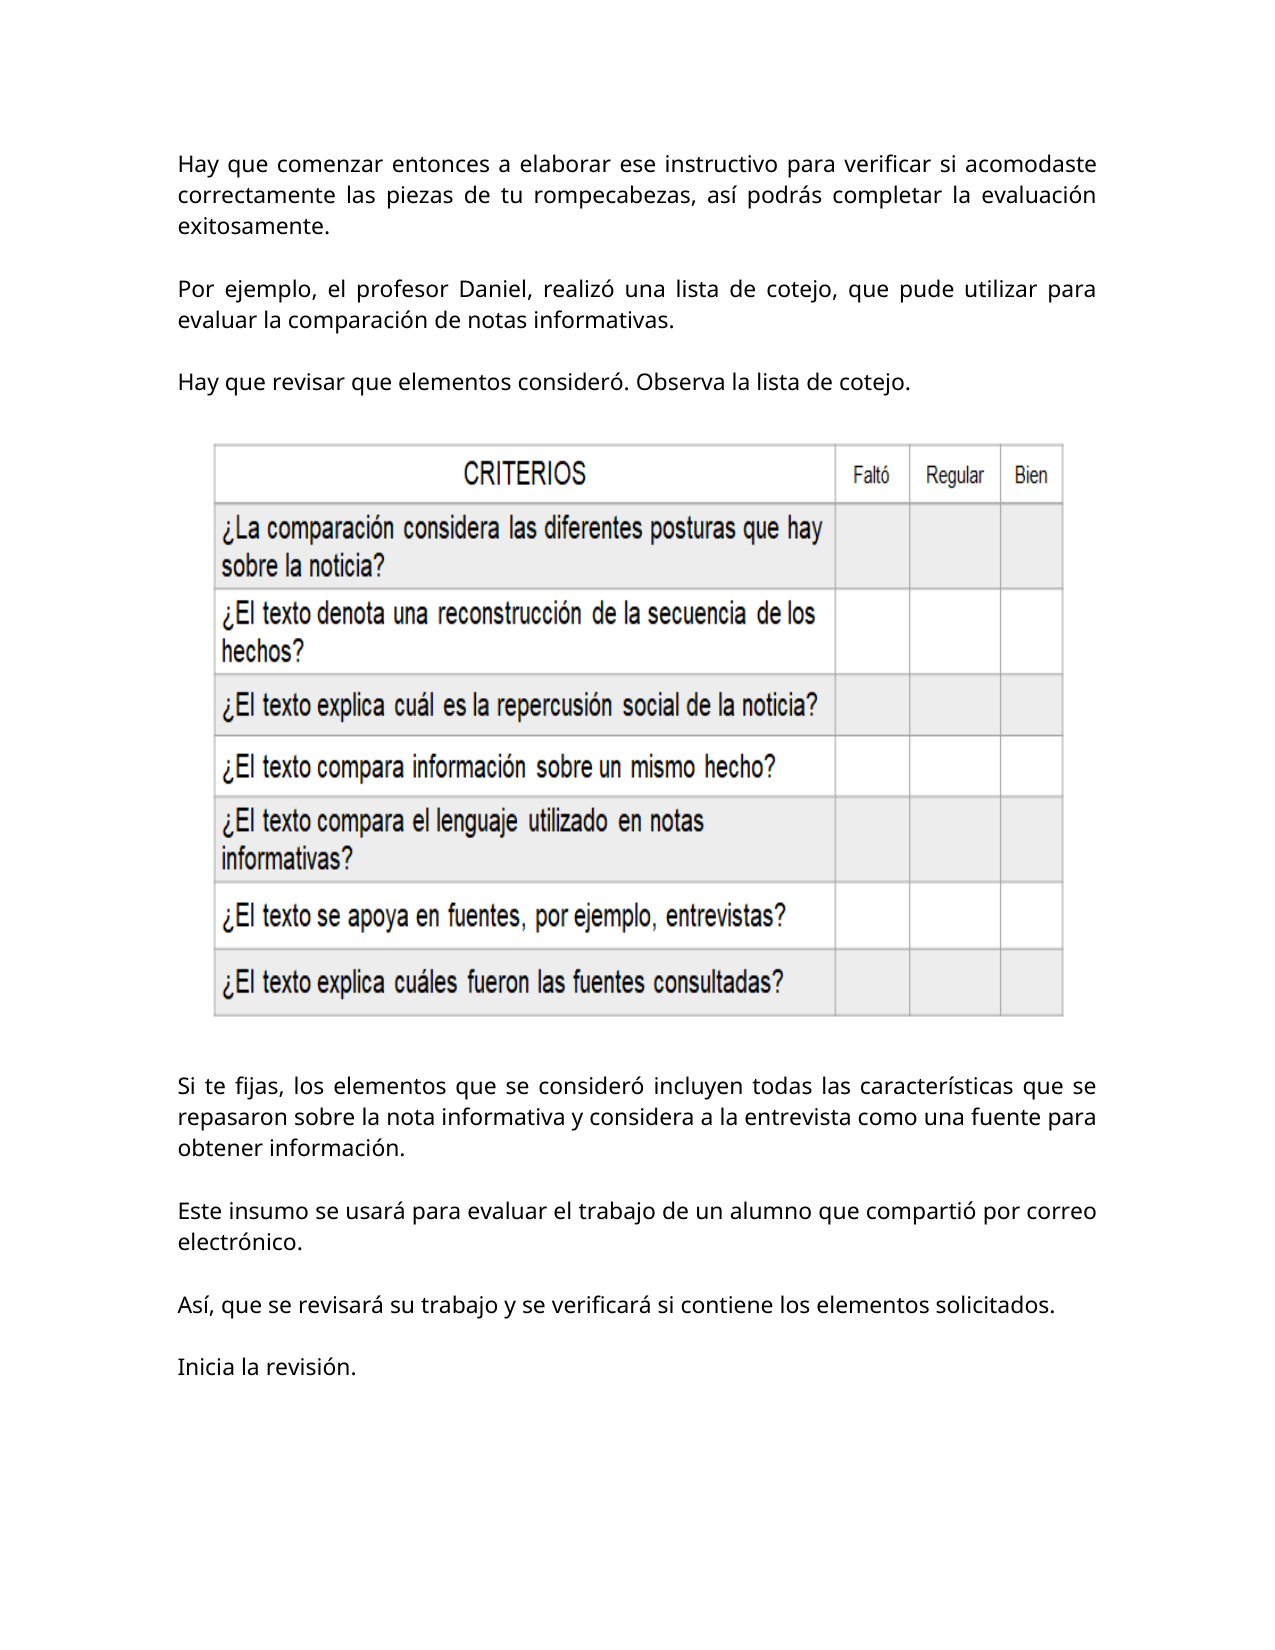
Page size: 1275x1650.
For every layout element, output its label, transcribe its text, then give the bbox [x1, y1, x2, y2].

text Si te fijas, los elementos que se consideró incluyen todas las características que se repasaron sobre la nota informativa y considera a la entrevista como una fuente para obtener información. [177, 1070, 1098, 1164]
text Hay que revisar que elementos consideró. Observa la lista de cotejo. [177, 366, 1098, 398]
text Por ejemplo, el profesor Daniel, realizó una lista de cotejo, que pude utilizar para evaluar la comparación de notas informativas. [177, 273, 1098, 335]
text Así, que se revisará su trabajo y se verificará si contiene los elementos solicitados. [177, 1289, 1098, 1320]
text Inicia la revisión. [177, 1351, 1098, 1382]
picture [200, 428, 1075, 1039]
text Hay que comenzar entonces a elaborar ese instructivo para verificar si acomodaste correctamente las piezas de tu rompecabezas, así podrás completar la evaluación exitosamente. [177, 148, 1098, 241]
text Este insumo se usará para evaluar el trabajo de un alumno que compartió por correo electrónico. [177, 1195, 1098, 1257]
